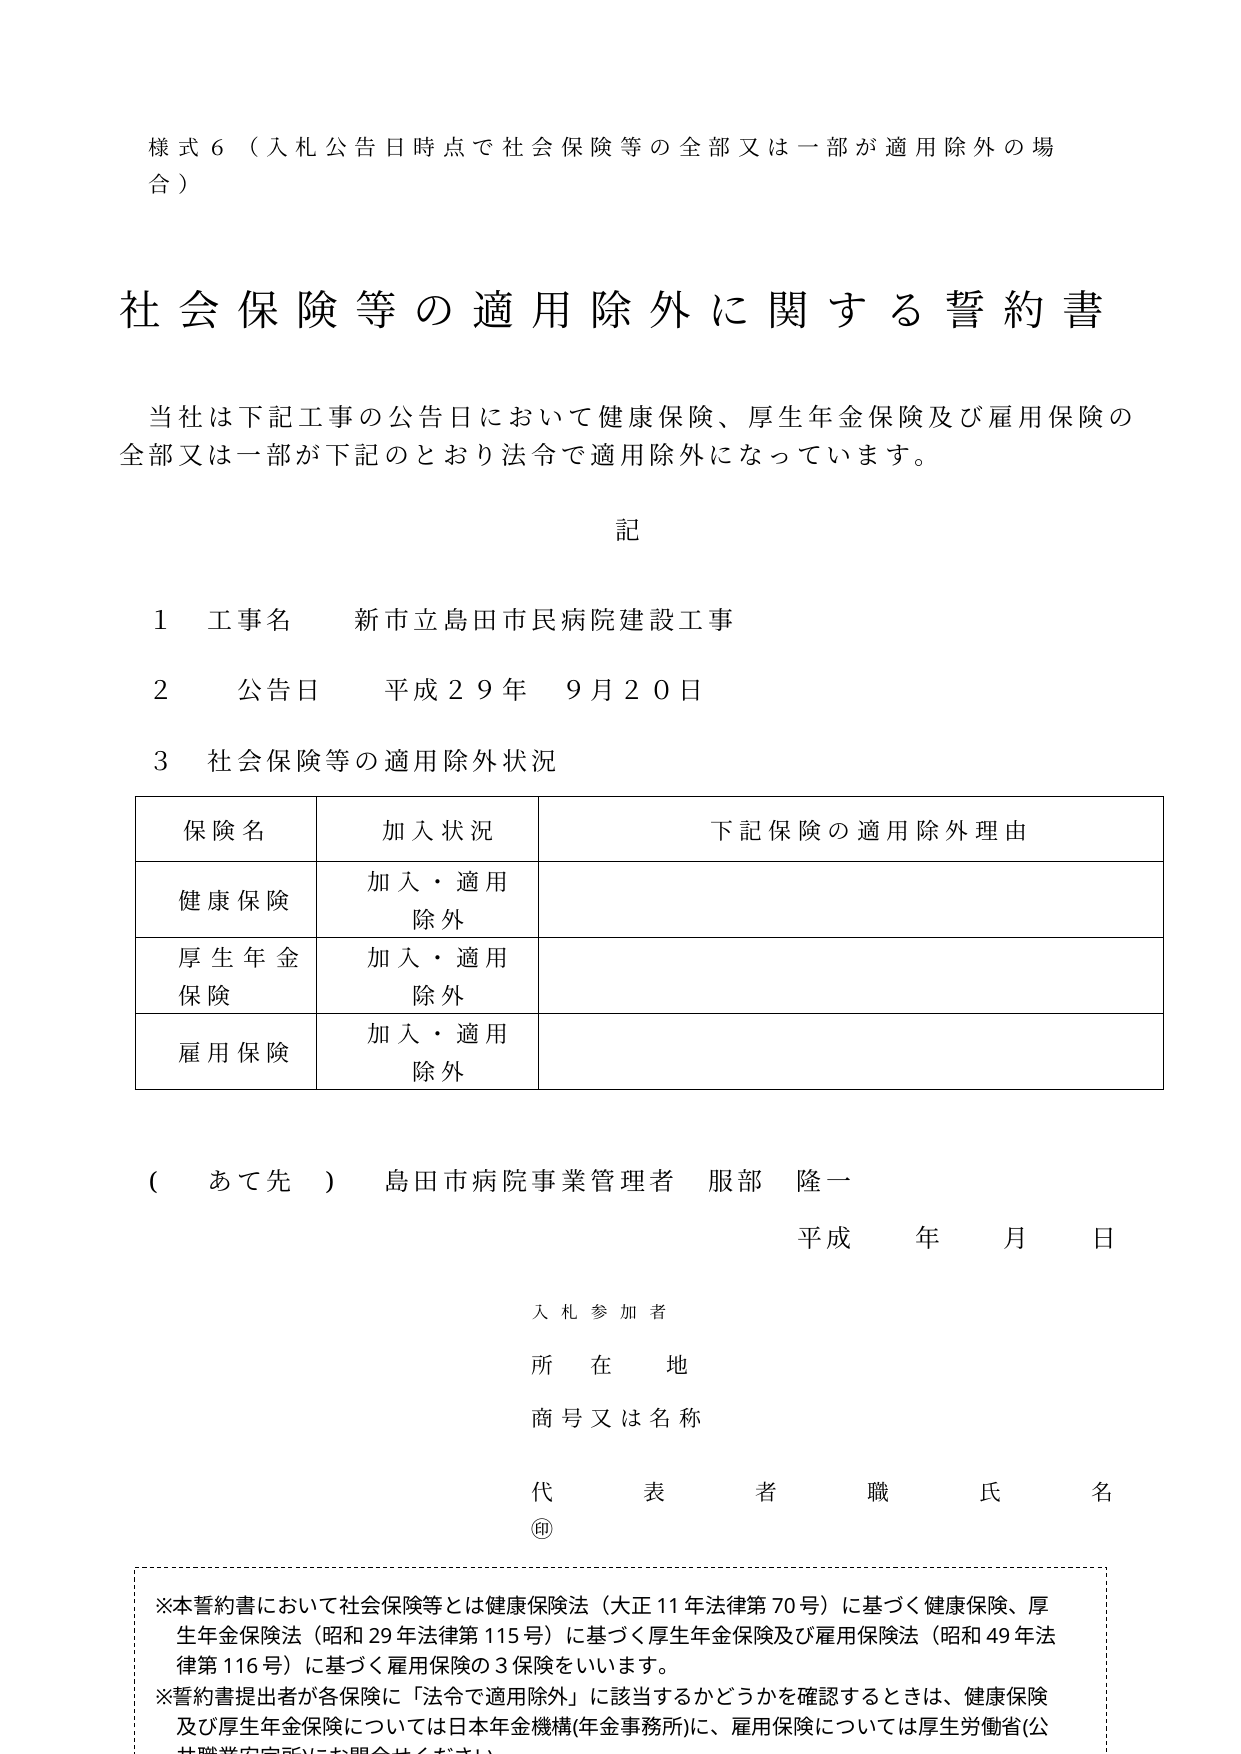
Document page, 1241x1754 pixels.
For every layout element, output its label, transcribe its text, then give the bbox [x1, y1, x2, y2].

table_cell 加入・適用除外 [317, 938, 538, 1013]
table_cell [539, 938, 1163, 1013]
text 記 [119, 509, 1140, 547]
subtitle (あて先) 島田市病院事業管理者 服部 隆一 [119, 1143, 1121, 1180]
text 当社は下記工事の公告日において健康保険、厚生年金保険及び雇用保険の全部又は一部が下記のとおり法令で適用除外になっています。 [119, 397, 1140, 472]
text 所在地 [521, 1346, 1121, 1383]
text 入札参加者 [521, 1293, 1121, 1330]
table_cell 雇用保険 [136, 1014, 316, 1089]
table_cell 加入・適用除外 [317, 1014, 538, 1089]
table_cell 厚生年金保険 [136, 938, 316, 1013]
table_header 保険名 [136, 797, 316, 861]
text 代表者職氏名 ㊞ [521, 1472, 1121, 1547]
text ３ 社会保険等の適用除外状況 [141, 741, 1121, 778]
text 平成 年 月 日 [119, 1218, 1121, 1255]
table_header 加入状況 [317, 797, 538, 861]
table_cell [539, 1014, 1163, 1089]
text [125, 127, 1092, 202]
table_cell 健康保険 [136, 862, 316, 937]
table_header 下記保険の適用除外理由 [539, 797, 1163, 861]
text 商号又は名称 [521, 1398, 1121, 1436]
text 社会保険等の適用除外に関する誓約書 [119, 269, 1121, 344]
table_cell [539, 862, 1163, 937]
text １ 工事名 新市立島田市民病院建設工事 [141, 600, 1121, 637]
table_cell 加入・適用除外 [317, 862, 538, 937]
text ２ 公告日 平成２９年 ９月２０日 [141, 670, 1121, 708]
